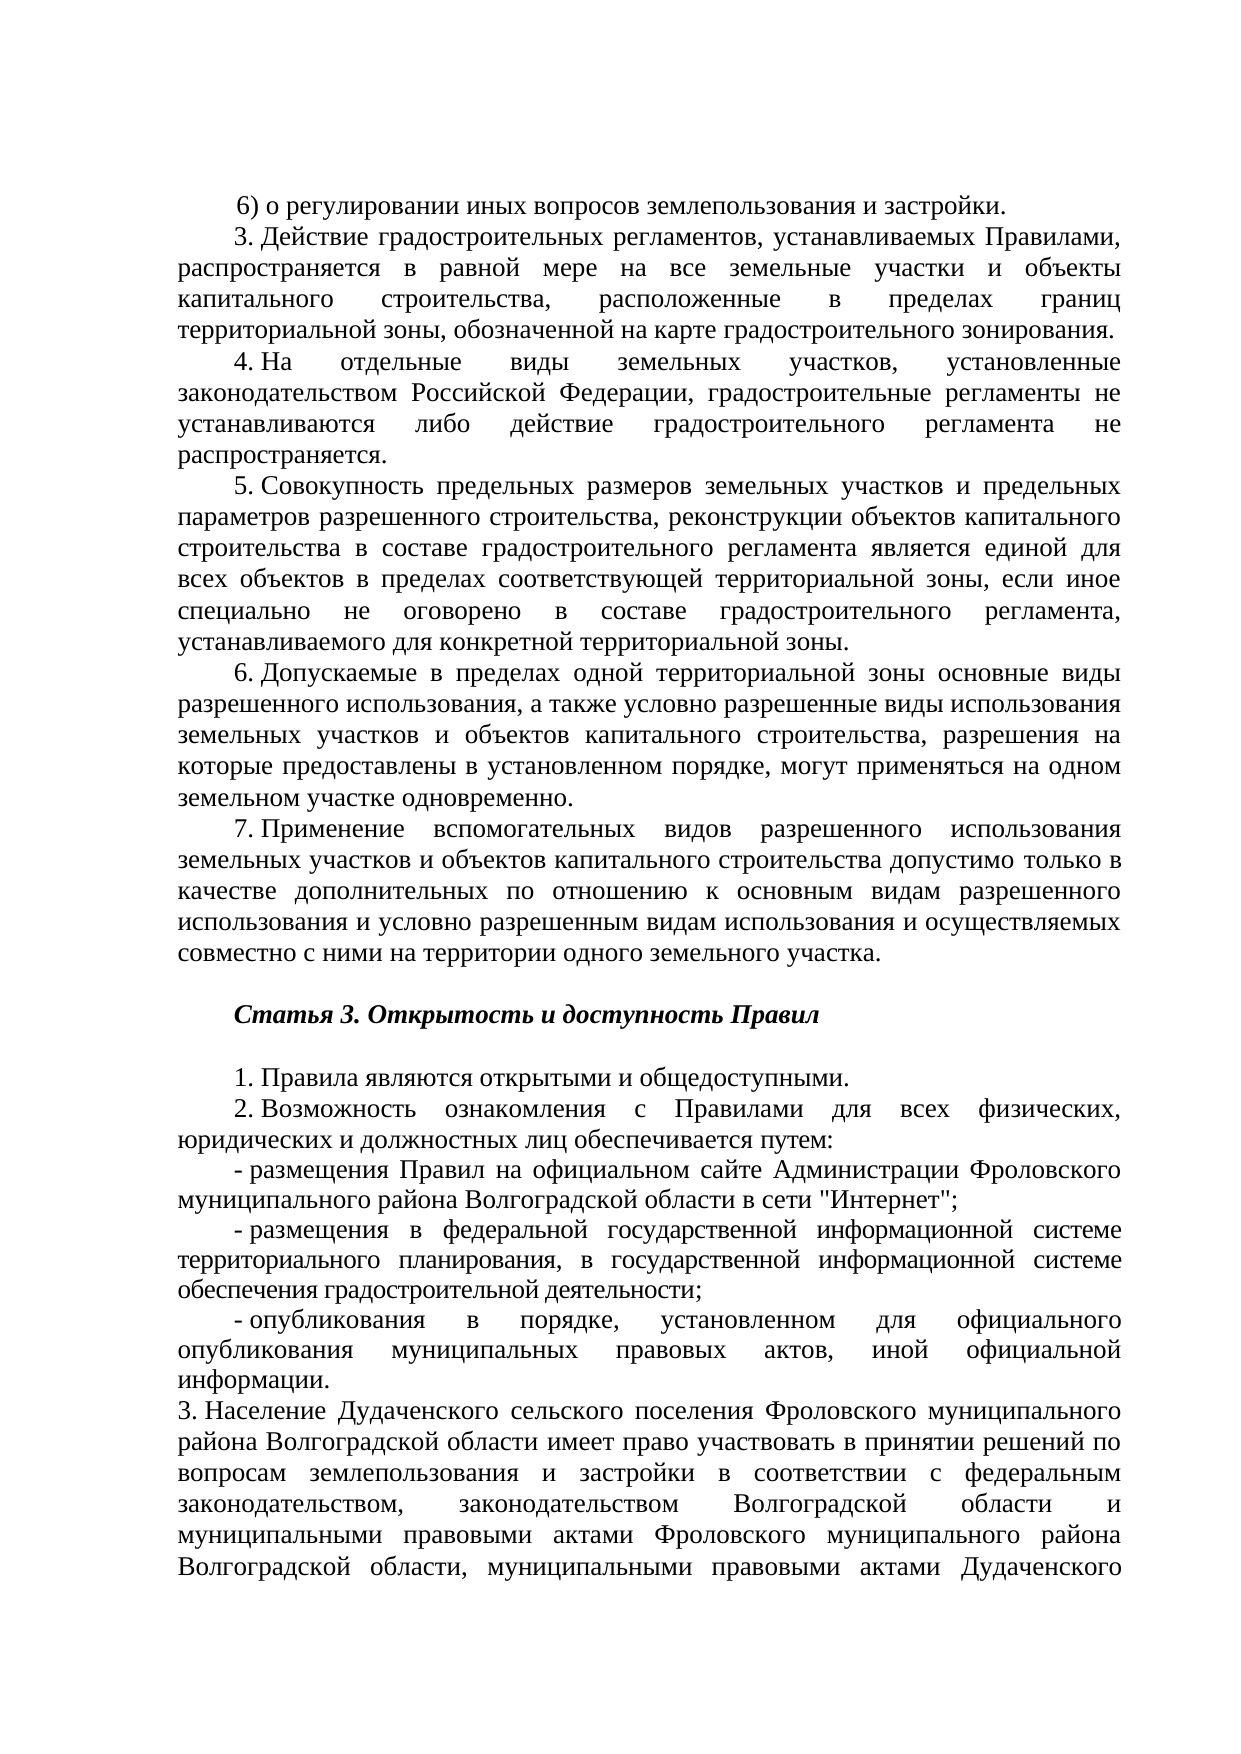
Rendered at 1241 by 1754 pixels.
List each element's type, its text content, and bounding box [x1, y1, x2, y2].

text 5. Совокупность предельных размеров земельных участков и предельных параметров разрешенного строительства, реконструкции объектов капитального строительства в составе градостроительного регламента является единой для всех объектов в пределах соответствующей территориальной зоны, если иное специально не оговорено в составе градостроительного регламента, устанавливаемого для конкретной территориальной зоны. [177, 469, 1122, 656]
text Статья 3. Открытость и доступность Правил [177, 999, 1122, 1030]
text - опубликования в порядке, установленном для официального опубликования муниципальных правовых актов, иной официальной информации. [177, 1304, 1122, 1394]
text - размещения в федеральной государственной информационной системе территориального планирования, в государственной информационной системе обеспечения градостроительной деятельности; [177, 1214, 1122, 1304]
text 1. Правила являются открытыми и общедоступными. [177, 1061, 1122, 1092]
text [177, 1394, 1122, 1581]
text - размещения Правил на официальном сайте Администрации Фроловского муниципального района Волгоградской области в сети "Интернет"; [177, 1154, 1122, 1214]
text 7. Применение вспомогательных видов разрешенного использования земельных участков и объектов капитального строительства допустимо только в качестве дополнительных по отношению к основным видам разрешенного использования и условно разрешенным видам использования и осуществляемых совместно с ними на территории одного земельного участка. [177, 812, 1122, 967]
text 6. Допускаемые в пределах одной территориальной зоны основные виды разрешенного использования, а также условно разрешенные виды использования земельных участков и объектов капитального строительства, разрешения на которые предоставлены в установленном порядке, могут применяться на одном земельном участке одновременно. [177, 656, 1122, 812]
text 3. Действие градостроительных регламентов, устанавливаемых Правилами, распространяется в равной мере на все земельные участки и объекты капитального строительства, расположенные в пределах границ территориальной зоны, обозначенной на карте градостроительного зонирования. [177, 220, 1122, 344]
text 4. На отдельные виды земельных участков, установленные законодательством Российской Федерации, градостроительные регламенты не устанавливаются либо действие градостроительного регламента не распространяется. [177, 344, 1122, 469]
text 6) о регулировании иных вопросов землепользования и застройки. [177, 189, 1122, 220]
text 2. Возможность ознакомления с Правилами для всех физических, юридических и должностных лиц обеспечивается путем: [177, 1092, 1122, 1154]
